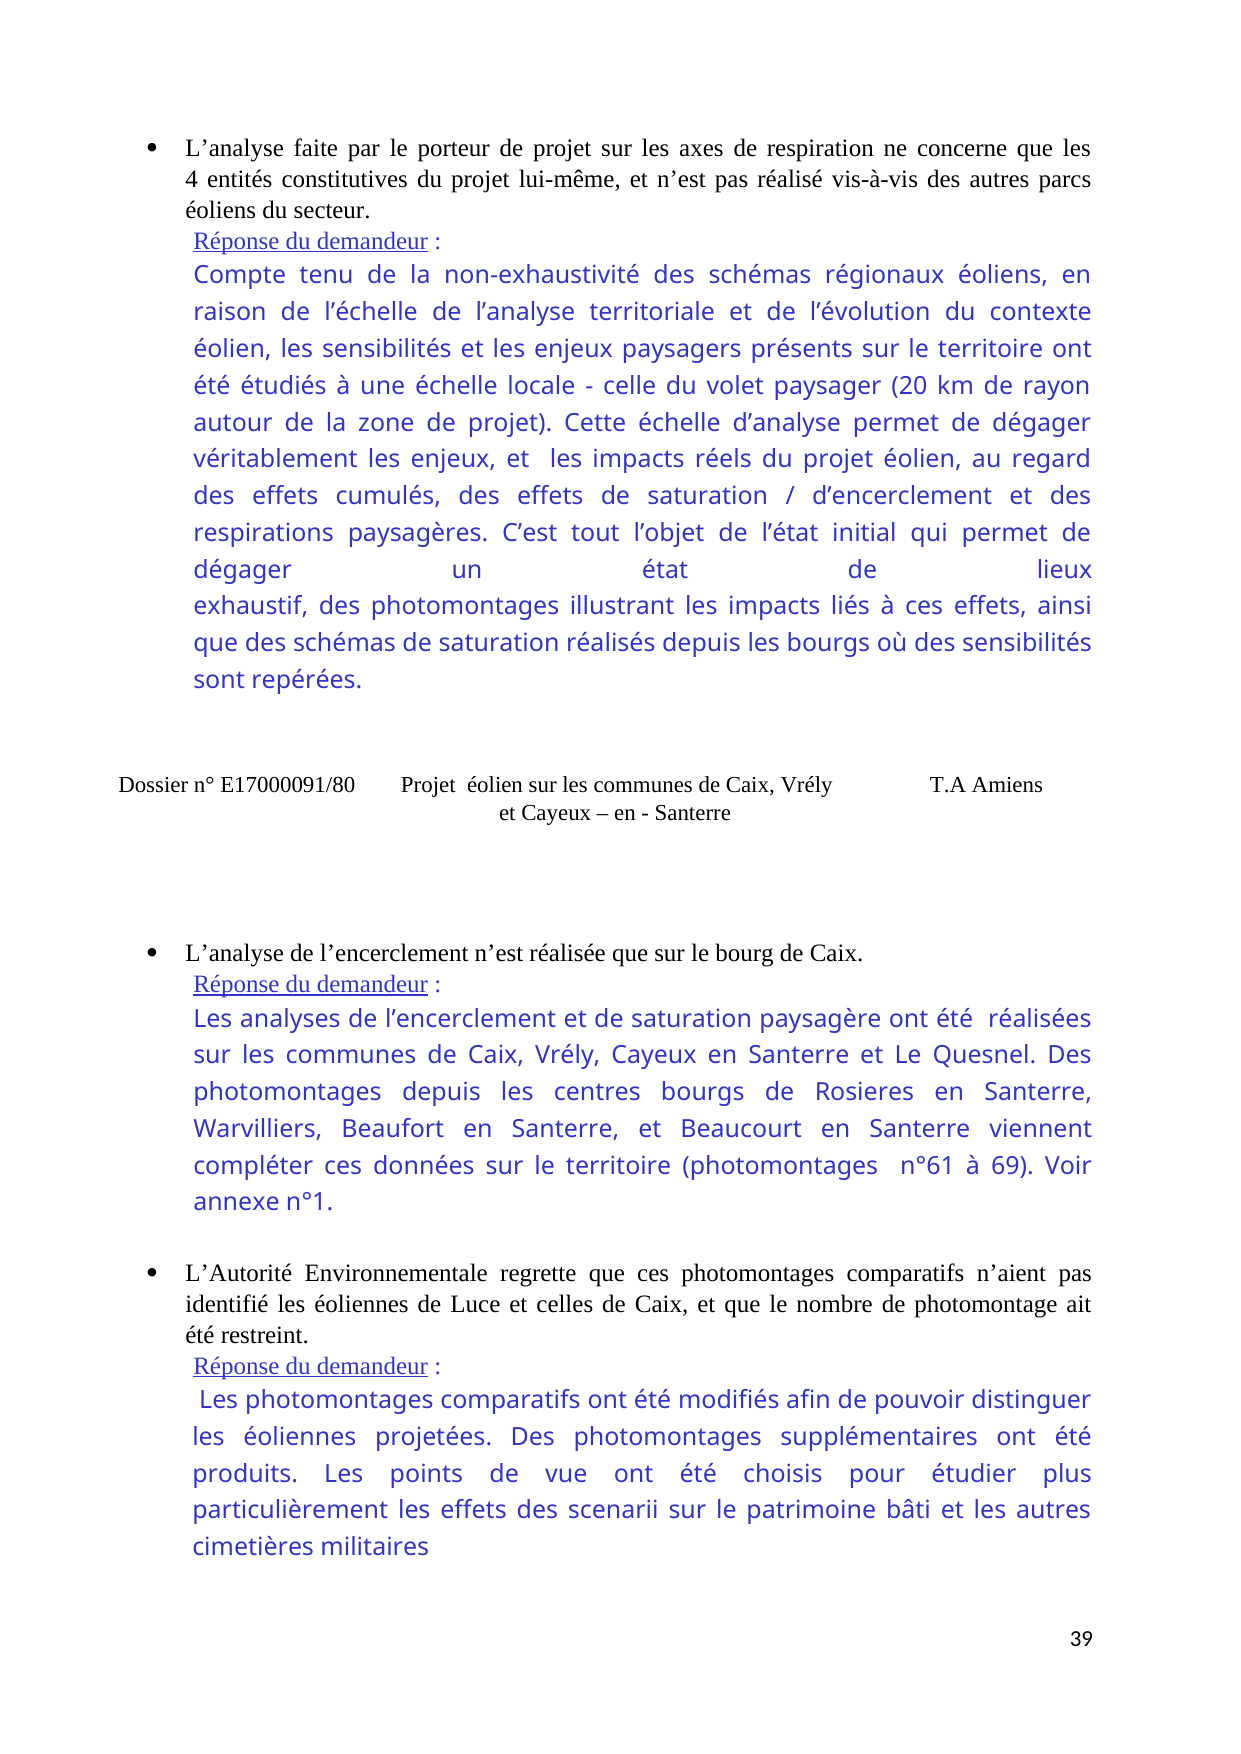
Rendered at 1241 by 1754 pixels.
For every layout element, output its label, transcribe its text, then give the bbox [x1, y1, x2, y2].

list et Cayeux – en - Santerre [316, 799, 1122, 826]
list Les analyses de l’encerclement et de saturation paysagère ont été réalisées sur les communes de Caix, Vrély, Cayeux en Santerre et Le Quesnel. Des photomontages depuis les centres bourgs de Rosieres en Santerre, Warvilliers, Beaufort en Santerre, et Beaucourt en Santerre viennent compléter ces données sur le territoire (photomontages n°61 à 69). Voir annexe n°1. [193, 1000, 1093, 1218]
list L’Autorité Environnementale regrette que ces photomontages comparatifs n’aient pas identifié les éoliennes de Luce et celles de Caix, et que le nombre de photomontage ait été restreint. [148, 1258, 1093, 1348]
list Réponse du demandeur : [193, 969, 1093, 998]
text Les photomontages comparatifs ont été modifiés afin de pouvoir distinguer les éoliennes projetées. Des photomontages supplémentaires ont été produits. Les points de vue ont été choisis pour étudier plus particulièrement les effets des scenarii sur le patrimoine bâti et les autres cimetières militaires [118, 1382, 1093, 1563]
list L’analyse de l’encerclement n’est réalisée que sur le bourg de Caix. [148, 938, 1093, 967]
list L’analyse faite par le porteur de projet sur les axes de respiration ne concerne que les 4 entités constitutives du projet lui-même, et n’est pas réalisé vis-à-vis des autres parcs éoliens du secteur. [148, 133, 1093, 224]
list Réponse du demandeur : [193, 1351, 1093, 1379]
list Compte tenu de la non-exhaustivité des schémas régionaux éoliens, en raison de l’échelle de l’analyse territoriale et de l’évolution du contexte éolien, les sensibilités et les enjeux paysagers présents sur le territoire ont été étudiés à une échelle locale - celle du volet paysager (20 km de rayon autour de la zone de projet). Cette échelle d’analyse permet de dégager véritablement les enjeux, et les impacts réels du projet éolien, au regard des effets cumulés, des effets de saturation / d’encerclement et des respirations paysagères. C’est tout l’objet de l’état initial qui permet de dégager un état de lieux exhaustif, des photomontages illustrant les impacts liés à ces effets, ainsi que des schémas de saturation réalisés depuis les bourgs où des sensibilités sont repérées. [193, 257, 1093, 696]
list Réponse du demandeur : [193, 226, 1093, 255]
text Dossier n° E17000091/80 Projet éolien sur les communes de Caix, Vrély T.A Amiens [118, 771, 1122, 797]
